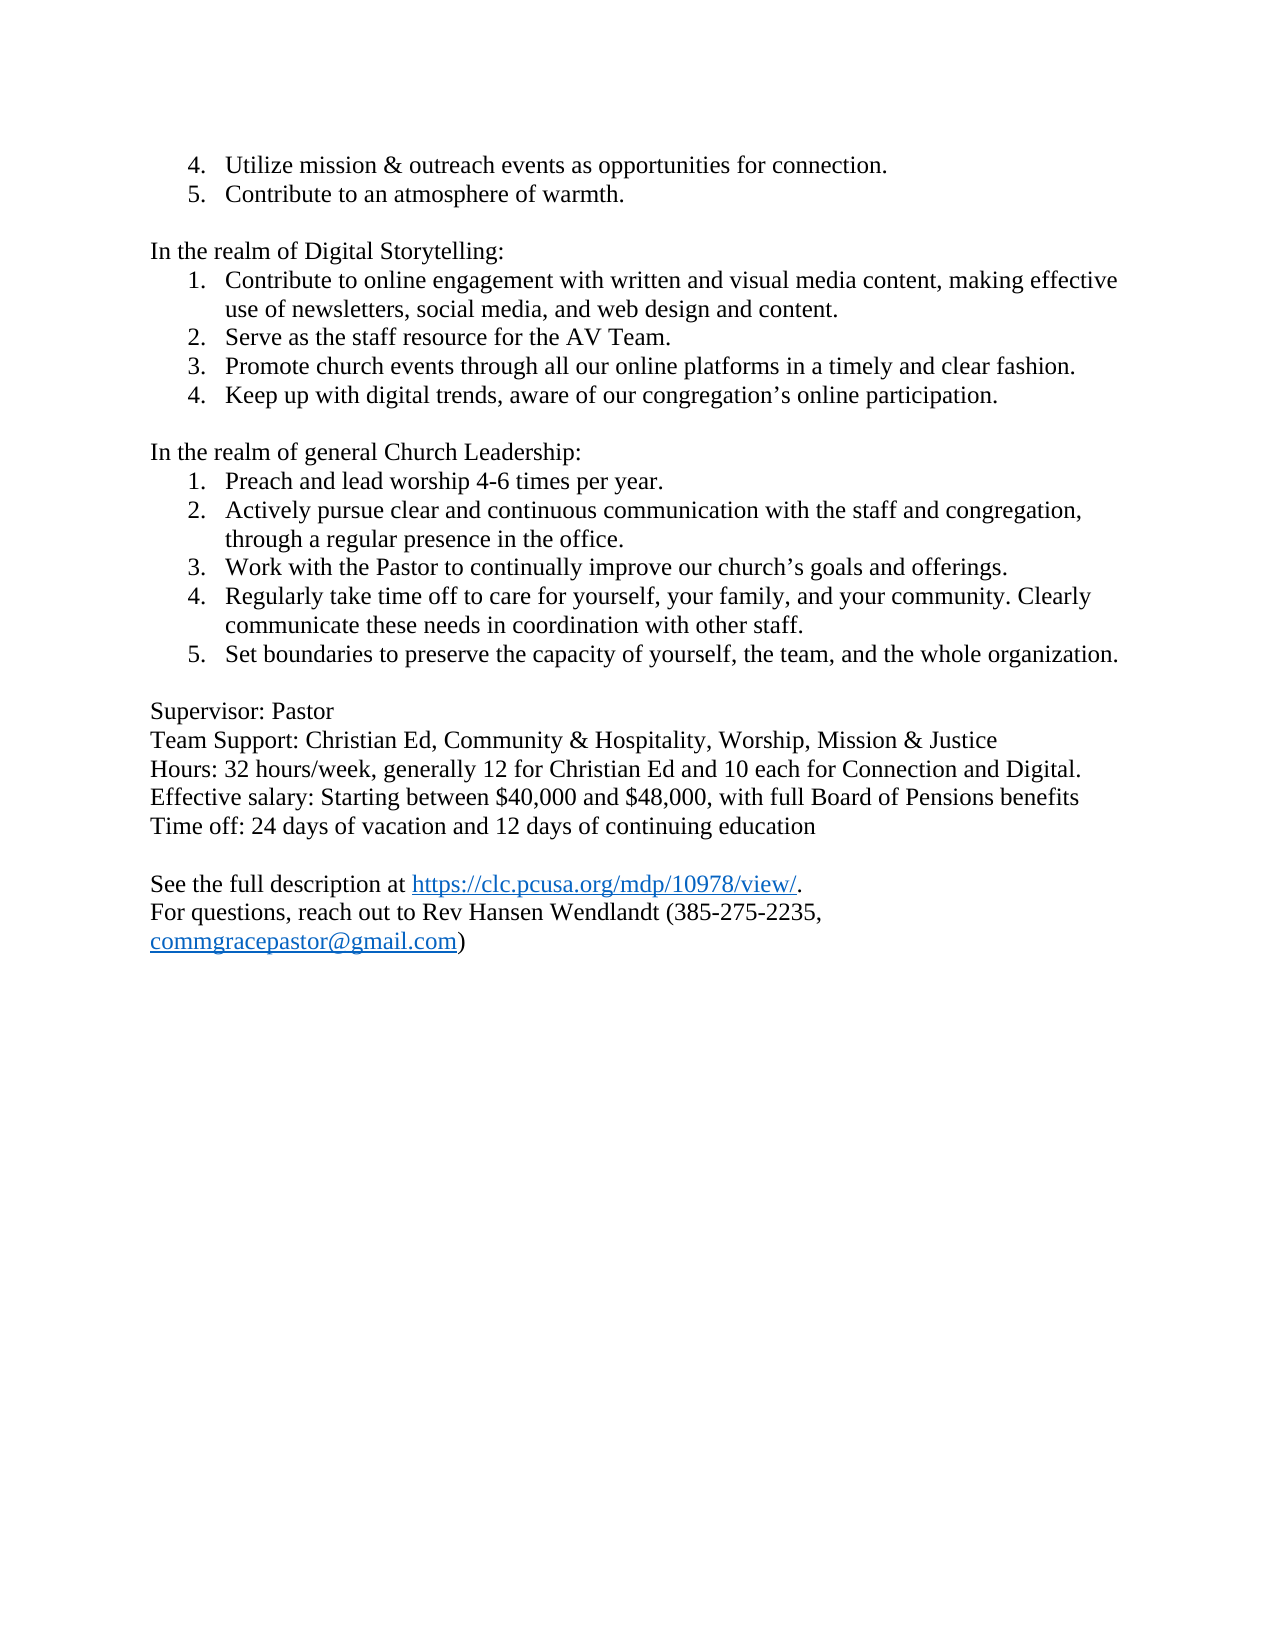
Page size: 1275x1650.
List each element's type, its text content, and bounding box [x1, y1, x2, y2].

list Contribute to an atmosphere of warmth. [187, 179, 1125, 207]
text For questions, reach out to Rev Hansen Wendlandt (385-275-2235, commgracepastor@gmail.com) [150, 897, 1125, 955]
text In the realm of general Church Leadership: [150, 437, 1125, 466]
list Preach and lead worship 4-6 times per year. [187, 466, 1125, 495]
text In the realm of Digital Storytelling: [150, 236, 1125, 265]
list Work with the Pastor to continually improve our church’s goals and offerings. [187, 552, 1125, 581]
text Time off: 24 days of vacation and 12 days of continuing education [150, 811, 1125, 840]
list Keep up with digital trends, aware of our congregation’s online participation. [187, 380, 1125, 409]
list Actively pursue clear and continuous communication with the staff and congregation, through a regular presence in the office. [187, 495, 1125, 552]
list Serve as the staff resource for the AV Team. [187, 322, 1125, 351]
list Utilize mission & outreach events as opportunities for connection. [187, 150, 1125, 179]
text Hours: 32 hours/week, generally 12 for Christian Ed and 10 each for Connection and Digital. [150, 754, 1125, 782]
text Effective salary: Starting between $40,000 and $48,000, with full Board of Pensions benefits [150, 782, 1125, 811]
text Supervisor: Pastor [150, 696, 1125, 725]
list Regularly take time off to care for yourself, your family, and your community. Clearly communicate these needs in coordination with other staff. [187, 581, 1125, 639]
list Set boundaries to preserve the capacity of yourself, the team, and the whole organization. [187, 639, 1125, 667]
text See the full description at https://clc.pcusa.org/mdp/10978/view/. [150, 869, 1125, 897]
text Team Support: Christian Ed, Community & Hospitality, Worship, Mission & Justice [150, 725, 1125, 754]
list Promote church events through all our online platforms in a timely and clear fashion. [187, 351, 1125, 380]
list Contribute to online engagement with written and visual media content, making effective use of newsletters, social media, and web design and content. [187, 265, 1125, 322]
